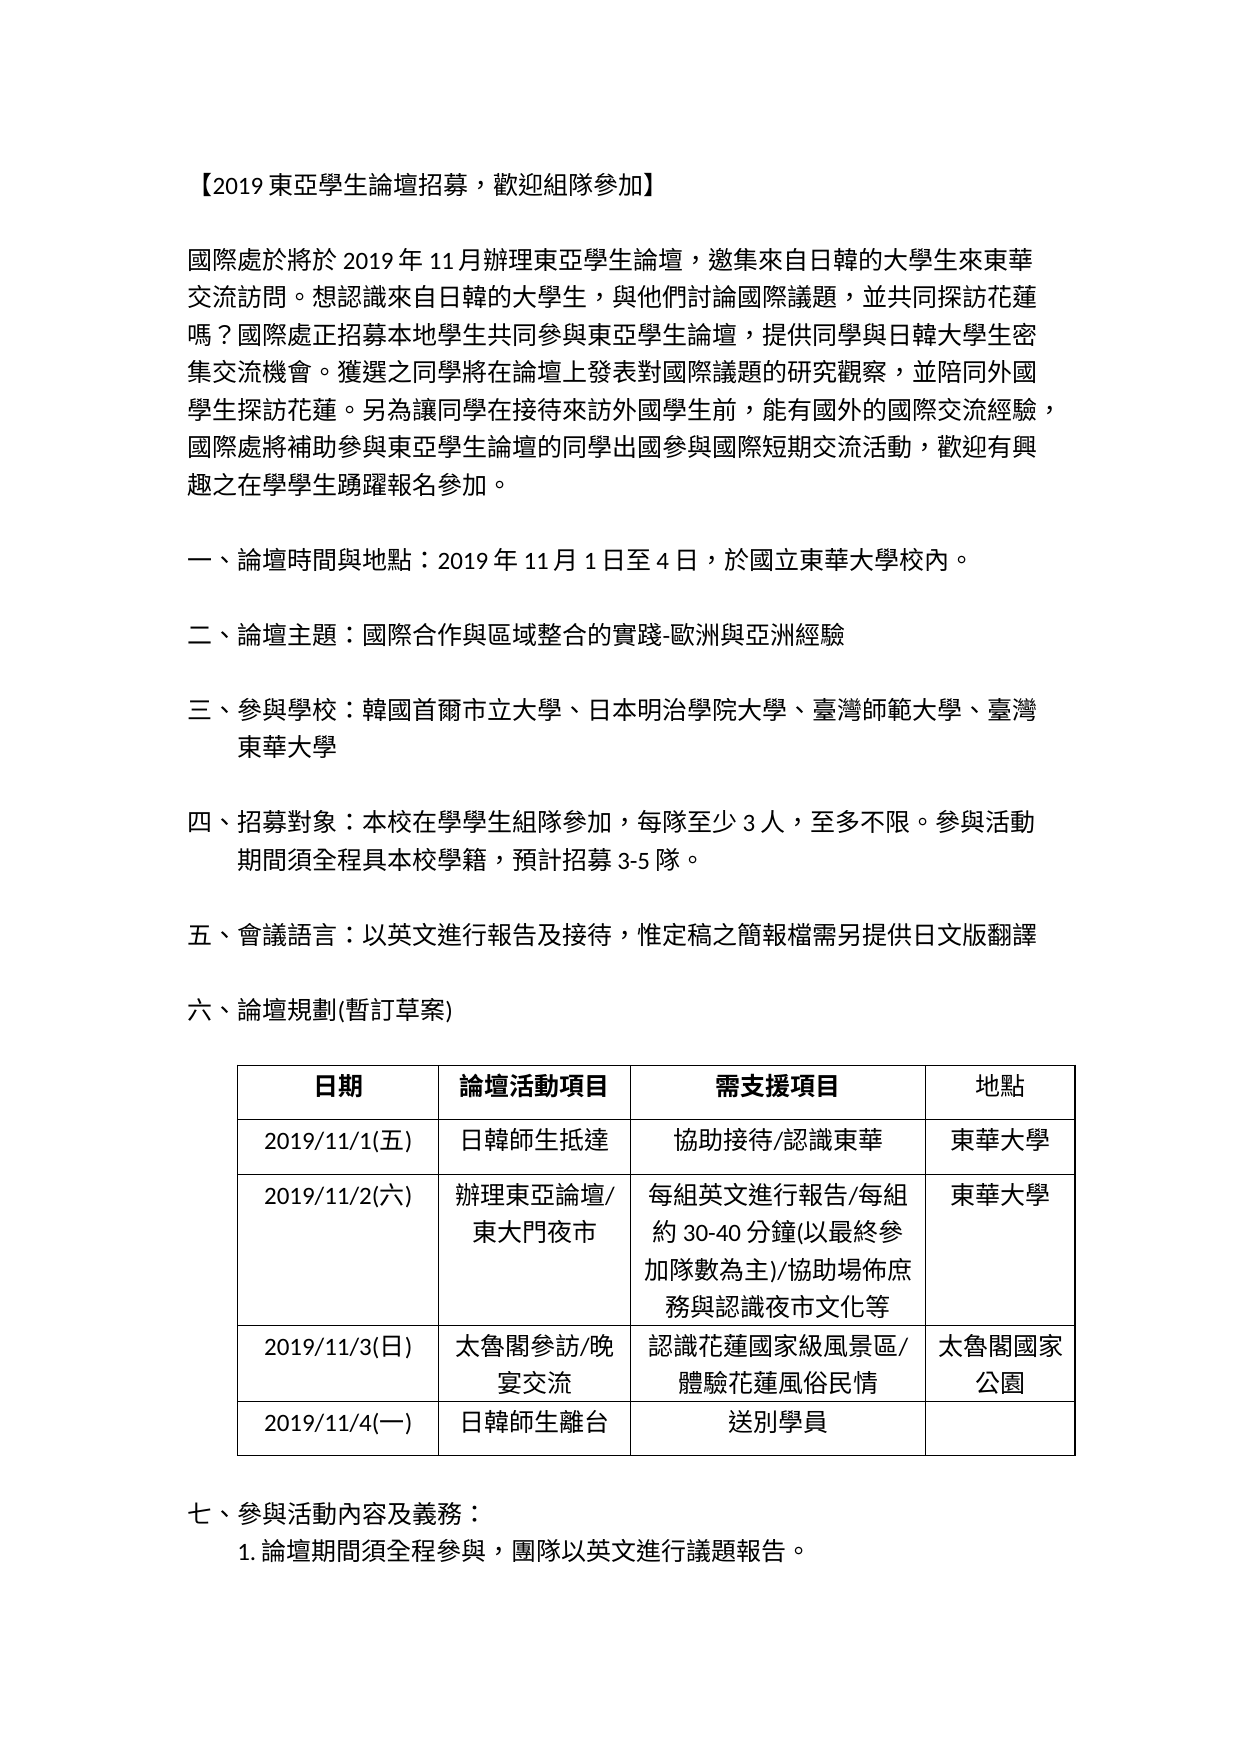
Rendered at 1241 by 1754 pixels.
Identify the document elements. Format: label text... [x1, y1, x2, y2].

table_cell 每組英文進行報告/每組約30-40分鐘(以最終參加隊數為主)/協助場佈庶務與認識夜市文化等 [631, 1175, 925, 1324]
table_header 地點 [926, 1066, 1074, 1119]
table_cell 太魯閣參訪/晚宴交流 [439, 1326, 630, 1401]
text 三、參與學校：韓國首爾市立大學、日本明治學院大學、臺灣師範大學、臺灣東華大學 [187, 689, 1053, 764]
table_cell 2019/11/3(日) [238, 1326, 438, 1401]
table_cell [926, 1402, 1074, 1455]
table_cell 認識花蓮國家級風景區/體驗花蓮風俗民情 [631, 1326, 925, 1401]
table_cell 2019/11/1(五) [238, 1120, 438, 1173]
table_cell 協助接待/認識東華 [631, 1120, 925, 1173]
table_cell 2019/11/2(六) [238, 1175, 438, 1324]
text 七、參與活動內容及義務： 1. 論壇期間須全程參與，團隊以英文進行議題報告。 [187, 1493, 1053, 1568]
table_header 需支援項目 [631, 1066, 925, 1119]
table_cell 2019/11/4(一) [238, 1402, 438, 1455]
text 五、會議語言：以英文進行報告及接待，惟定稿之簡報檔需另提供日文版翻譯 [187, 914, 1053, 952]
text 一、論壇時間與地點：2019年11月1日至4日，於國立東華大學校內。 [187, 539, 1053, 577]
table_cell 日韓師生抵達 [439, 1120, 630, 1173]
text 六、論壇規劃(暫訂草案) [187, 989, 1053, 1027]
table_cell 東華大學 [926, 1175, 1074, 1324]
text 國際處於將於2019年11月辦理東亞學生論壇，邀集來自日韓的大學生來東華交流訪問。想認識來自日韓的大學生，與他們討論國際議題，並共同探訪花蓮嗎？國際處正招募本地學生共同參與東亞學生論壇，提供同學與日韓大學生密集交流機會。獲選之同學將在論壇上發表對國際議題的研究觀察，並陪同外國學生探訪花蓮。另為讓同學在接待來訪外國學生前，能有國外的國際交流經驗，國際處將補助參與東亞學生論壇的同學出國參與國際短期交流活動，歡迎有興趣之在學學生踴躍報名參加。 [188, 239, 1053, 502]
text 四、招募對象：本校在學學生組隊參加，每隊至少3人，至多不限。參與活動期間須全程具本校學籍，預計招募3-5隊。 [187, 802, 1053, 877]
table_cell 送別學員 [631, 1402, 925, 1455]
table_cell 日韓師生離台 [439, 1402, 630, 1455]
text 【2019東亞學生論壇招募，歡迎組隊參加】 [187, 164, 1053, 202]
table_cell 辦理東亞論壇/東大門夜市 [439, 1175, 630, 1324]
table_header 論壇活動項目 [439, 1066, 630, 1119]
text 二、論壇主題：國際合作與區域整合的實踐-歐洲與亞洲經驗 [187, 614, 1053, 652]
table_cell 太魯閣國家公園 [926, 1326, 1074, 1401]
table_header 日期 [238, 1066, 438, 1119]
table_cell 東華大學 [926, 1120, 1074, 1173]
